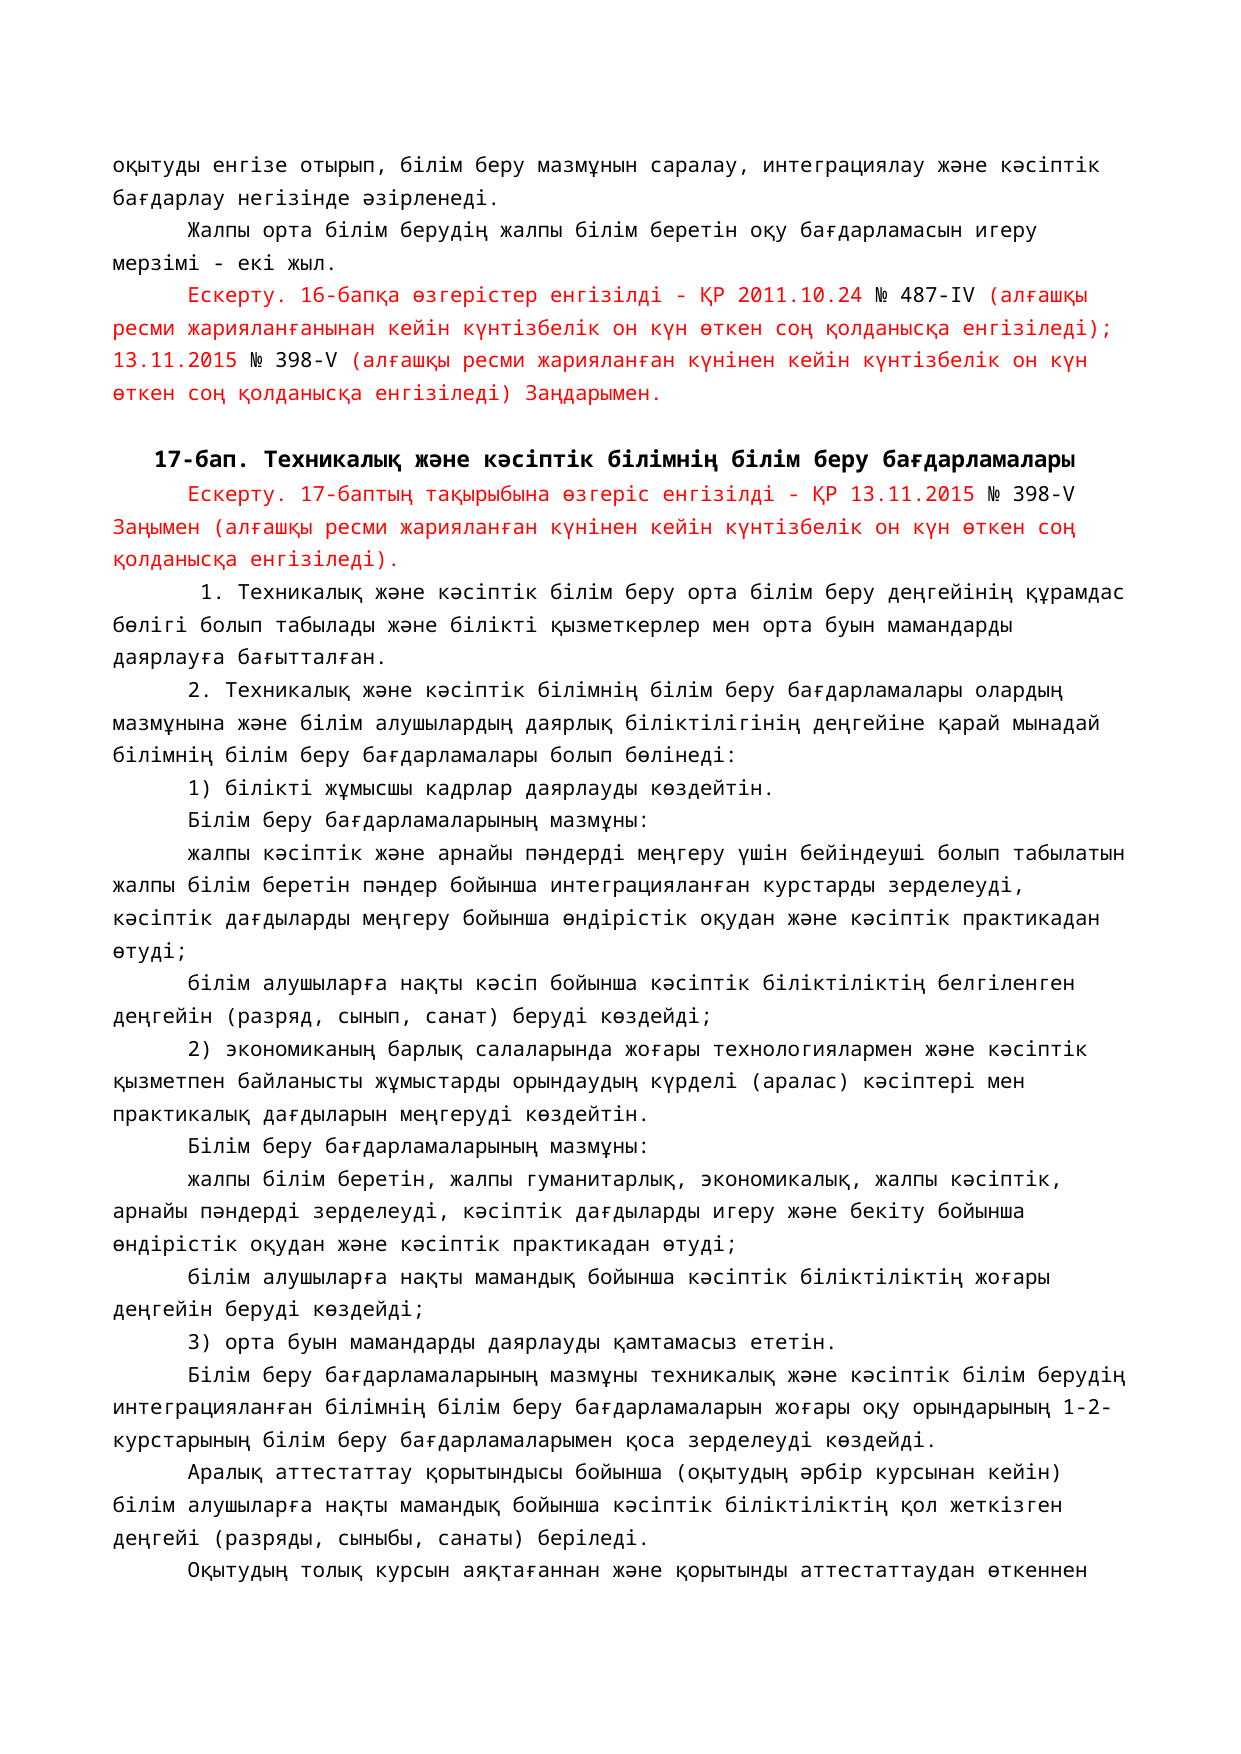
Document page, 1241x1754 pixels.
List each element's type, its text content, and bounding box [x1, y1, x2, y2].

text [112, 479, 1128, 1584]
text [112, 150, 1128, 439]
text 17-бап. Техникалық және кәсіптік білімнің білім беру бағдарламалары [112, 443, 1128, 475]
